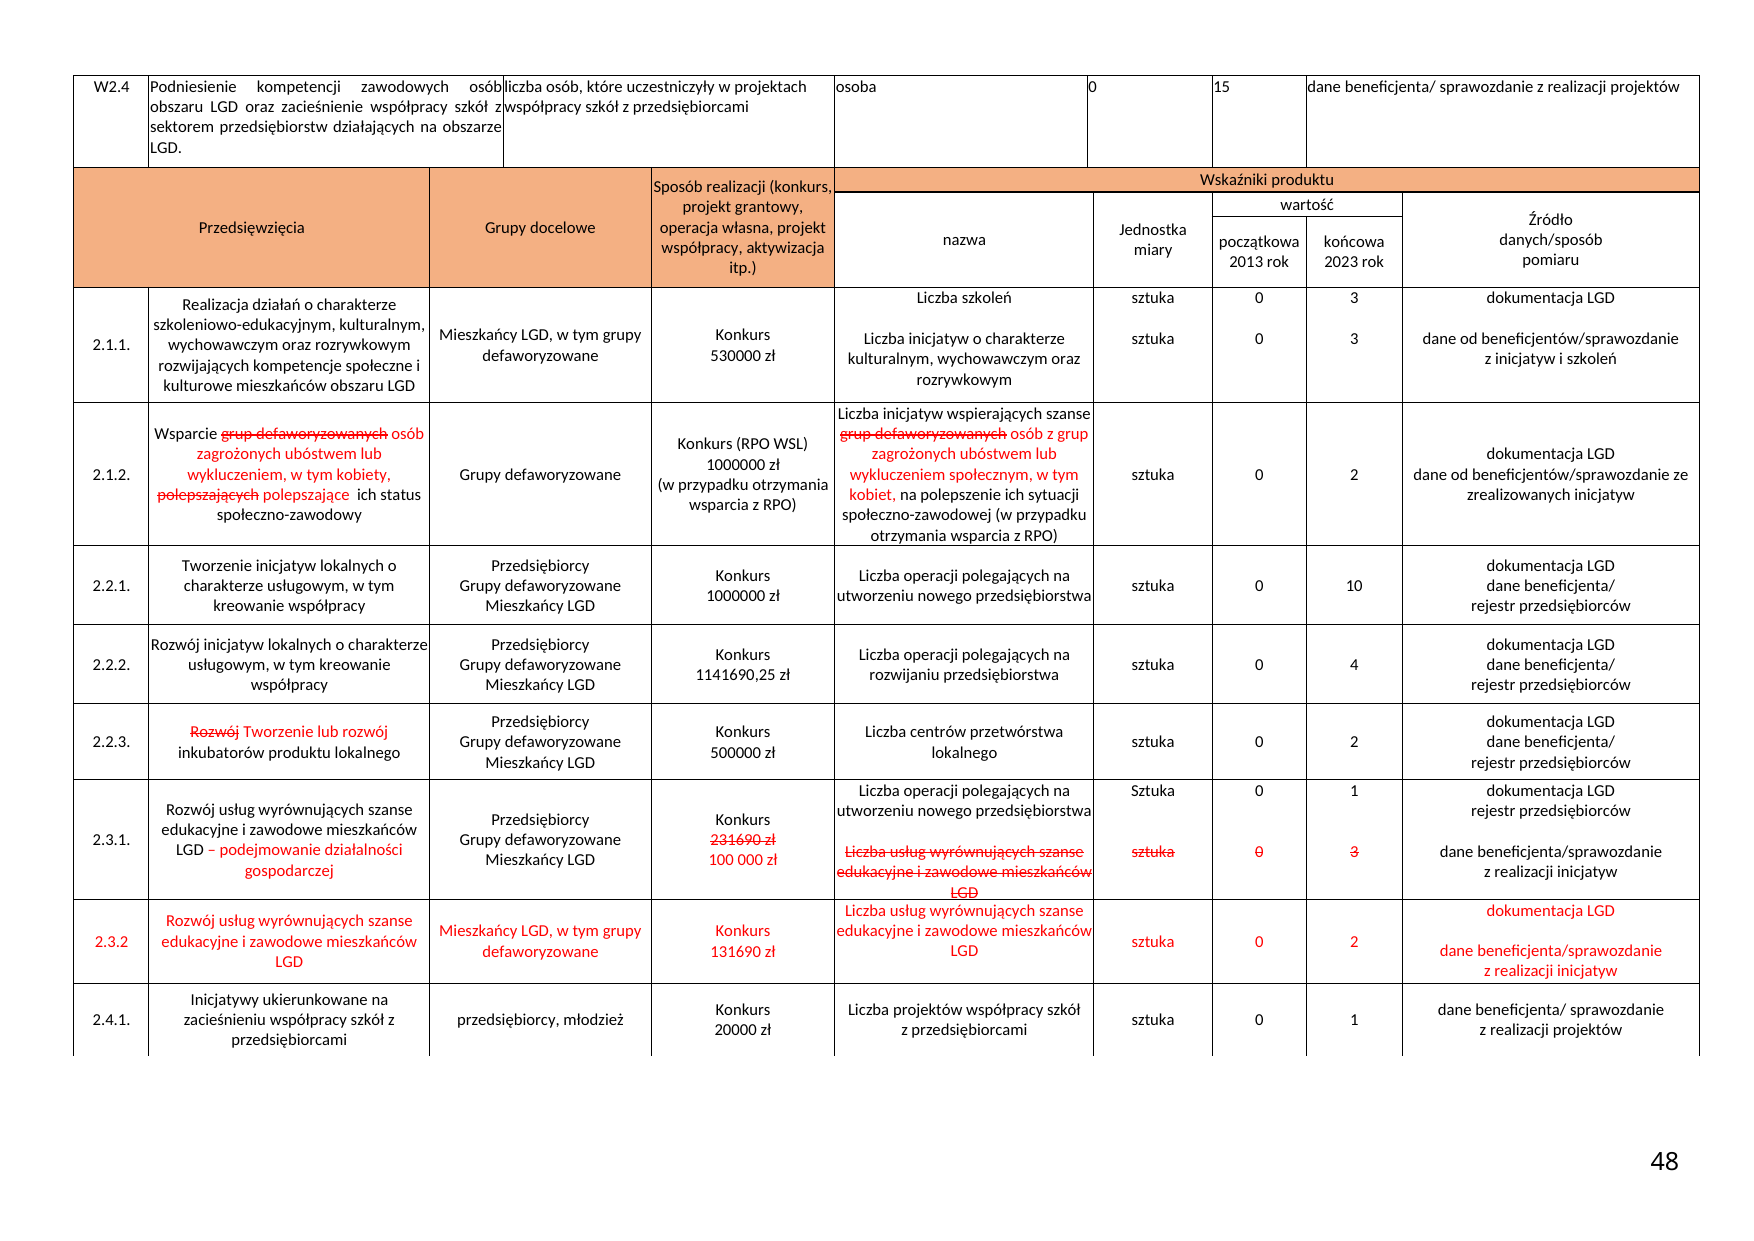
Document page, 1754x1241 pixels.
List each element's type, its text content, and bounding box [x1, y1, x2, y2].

table_cell wartość [1213, 193, 1402, 216]
table_cell 0 0 [1213, 288, 1306, 402]
table_cell Źródło danych/sposób pomiaru [1403, 193, 1699, 287]
table_cell 2.2.3. [74, 704, 148, 779]
table_cell 2.4.1. [74, 984, 148, 1056]
table_cell Liczba projektów współpracy szkół z przedsiębiorcami [835, 984, 1093, 1056]
table_cell Konkurs 500000 zł [652, 704, 834, 779]
table_cell 1 [1307, 984, 1402, 1056]
table_cell dane beneficjenta/ sprawozdanie z realizacji projektów [1307, 76, 1699, 167]
table_cell Rozwój usług wyrównujących szanse edukacyjne i zawodowe mieszkańców LGD [149, 900, 429, 982]
table_cell Rozwój inicjatyw lokalnych o charakterze usługowym, w tym kreowanie współpracy [149, 625, 429, 703]
table_cell 0 0 [1213, 780, 1306, 899]
table_cell 0 [1213, 900, 1306, 982]
table_cell Liczba operacji polegających na utworzeniu nowego przedsiębiorstwa [835, 546, 1093, 624]
table_cell Liczba inicjatyw wspierających szanse grup defaworyzowanych osób z grup zagrożonych ubóstwem lub wykluczeniem społecznym, w tym kobiet, na polepszenie ich sytuacji społeczno-zawodowej (w przypadku otrzymania wsparcia z RPO) [835, 403, 1093, 545]
table_cell Liczba usług wyrównujących szanse edukacyjne i zawodowe mieszkańców LGD [835, 900, 1093, 982]
table_cell dokumentacja LGD dane od beneficjentów/sprawozdanie ze zrealizowanych inicjatyw [1403, 403, 1699, 545]
table_cell sztuka [1094, 625, 1212, 703]
table_cell dokumentacja LGD dane od beneficjentów/sprawozdanie z inicjatyw i szkoleń [1403, 288, 1699, 402]
table_cell Liczba centrów przetwórstwa lokalnego [835, 704, 1093, 779]
table_cell 2.1.1. [74, 288, 148, 402]
table_cell Liczba operacji polegających na rozwijaniu przedsiębiorstwa [835, 625, 1093, 703]
table_cell Konkurs 131690 zł [652, 900, 834, 982]
table_cell 2 [1307, 403, 1402, 545]
table_cell nazwa [835, 193, 1093, 287]
table_cell 0 [1213, 403, 1306, 545]
table_cell Mieszkańcy LGD, w tym grupy defaworyzowane [430, 288, 651, 402]
table_cell dokumentacja LGD dane beneficjenta/ rejestr przedsiębiorców [1403, 704, 1699, 779]
table_cell Liczba operacji polegających na utworzeniu nowego przedsiębiorstwa Liczba usług wyrównujących szanse edukacyjne i zawodowe mieszkańców LGD [835, 780, 1093, 899]
table_cell Grupy docelowe [430, 168, 651, 287]
table_cell końcowa 2023 rok [1307, 217, 1402, 287]
table_cell sztuka [1094, 403, 1212, 545]
table_cell dokumentacja LGD dane beneficjenta/ rejestr przedsiębiorców [1403, 625, 1699, 703]
table_cell 0 [1213, 984, 1306, 1056]
table_cell dokumentacja LGD dane beneficjenta/ rejestr przedsiębiorców [1403, 546, 1699, 624]
table_cell 0 [1213, 625, 1306, 703]
table_cell 0 [1213, 704, 1306, 779]
table_cell przedsiębiorcy, młodzież [430, 984, 651, 1056]
table_cell Inicjatywy ukierunkowane na zacieśnieniu współpracy szkół z przedsiębiorcami [149, 984, 429, 1056]
table_cell Wsparcie grup defaworyzowanych osób zagrożonych ubóstwem lub wykluczeniem, w tym kobiety, polepszających polepszające ich status społeczno-zawodowy [149, 403, 429, 545]
table_cell Przedsiębiorcy Grupy defaworyzowane Mieszkańcy LGD [430, 625, 651, 703]
table_cell 0 [1088, 76, 1212, 167]
table_cell 2.1.2. [74, 403, 148, 545]
table_cell sztuka [1094, 704, 1212, 779]
table_cell 2.3.1. [74, 780, 148, 899]
table_cell liczba osób, które uczestniczyły w projektach współpracy szkół z przedsiębiorcami [504, 76, 834, 167]
table_cell Konkurs (RPO WSL) 1000000 zł (w przypadku otrzymania wsparcia z RPO) [652, 403, 834, 545]
table_cell Sztuka sztuka [1094, 780, 1212, 899]
table_cell 3 3 [1307, 288, 1402, 402]
table_cell Przedsiębiorcy Grupy defaworyzowane Mieszkańcy LGD [430, 704, 651, 779]
table_cell sztuka [1094, 900, 1212, 982]
table_cell Rozwój Tworzenie lub rozwój inkubatorów produktu lokalnego [149, 704, 429, 779]
table_cell początkowa 2013 rok [1213, 217, 1306, 287]
table_cell 1 3 [1307, 780, 1402, 899]
table_cell Grupy defaworyzowane [430, 403, 651, 545]
table_cell Przedsiębiorcy Grupy defaworyzowane Mieszkańcy LGD [430, 780, 651, 899]
table_cell Konkurs 530000 zł [652, 288, 834, 402]
table_cell Konkurs 1000000 zł [652, 546, 834, 624]
table_cell sztuka [1094, 546, 1212, 624]
table_cell 2.2.2. [74, 625, 148, 703]
table_cell Jednostka miary [1094, 193, 1212, 287]
table_cell 0 [1213, 546, 1306, 624]
table_cell Mieszkańcy LGD, w tym grupy defaworyzowane [430, 900, 651, 982]
table_cell Liczba szkoleń Liczba inicjatyw o charakterze kulturalnym, wychowawczym oraz rozrywkowym [835, 288, 1093, 402]
table_cell 2 [1307, 900, 1402, 982]
table_cell 2 [1307, 704, 1402, 779]
table_cell sztuka [1094, 984, 1212, 1056]
table_cell dokumentacja LGD rejestr przedsiębiorców dane beneficjenta/sprawozdanie z realizacji inicjatyw [1403, 780, 1699, 899]
table_cell Konkurs 20000 zł [652, 984, 834, 1056]
table_cell dane beneficjenta/ sprawozdanie z realizacji projektów [1403, 984, 1699, 1056]
table_cell 4 [1307, 625, 1402, 703]
table_cell 2.2.1. [74, 546, 148, 624]
table_cell Tworzenie inicjatyw lokalnych o charakterze usługowym, w tym kreowanie współpracy [149, 546, 429, 624]
table_cell Przedsiębiorcy Grupy defaworyzowane Mieszkańcy LGD [430, 546, 651, 624]
table_cell W2.4 [74, 76, 148, 167]
table_cell 2.3.2 [74, 900, 148, 982]
table_cell Przedsięwzięcia [74, 168, 429, 287]
table_cell dokumentacja LGD dane beneficjenta/sprawozdanie z realizacji inicjatyw [1403, 900, 1699, 982]
table_cell Konkurs 231690 zł 100 000 zł [652, 780, 834, 899]
table_cell 15 [1213, 76, 1306, 167]
table_cell Realizacja działań o charakterze szkoleniowo-edukacyjnym, kulturalnym, wychowawczym oraz rozrywkowym rozwijających kompetencje społeczne i kulturowe mieszkańców obszaru LGD [149, 288, 429, 402]
table_cell 10 [1307, 546, 1402, 624]
table_cell Wskaźniki produktu [835, 168, 1699, 191]
table_cell Rozwój usług wyrównujących szanse edukacyjne i zawodowe mieszkańców LGD – podejmowanie działalności gospodarczej [149, 780, 429, 899]
table_cell Konkurs 1141690,25 zł [652, 625, 834, 703]
table_cell osoba [835, 76, 1087, 167]
table_cell Podniesienie kompetencji zawodowych osób obszaru LGD oraz zacieśnienie współpracy szkół z sektorem przedsiębiorstw działających na obszarze LGD. [149, 76, 503, 167]
table_cell Sposób realizacji (konkurs, projekt grantowy, operacja własna, projekt współpracy, aktywizacja itp.) [652, 168, 834, 287]
table_cell sztuka sztuka [1094, 288, 1212, 402]
